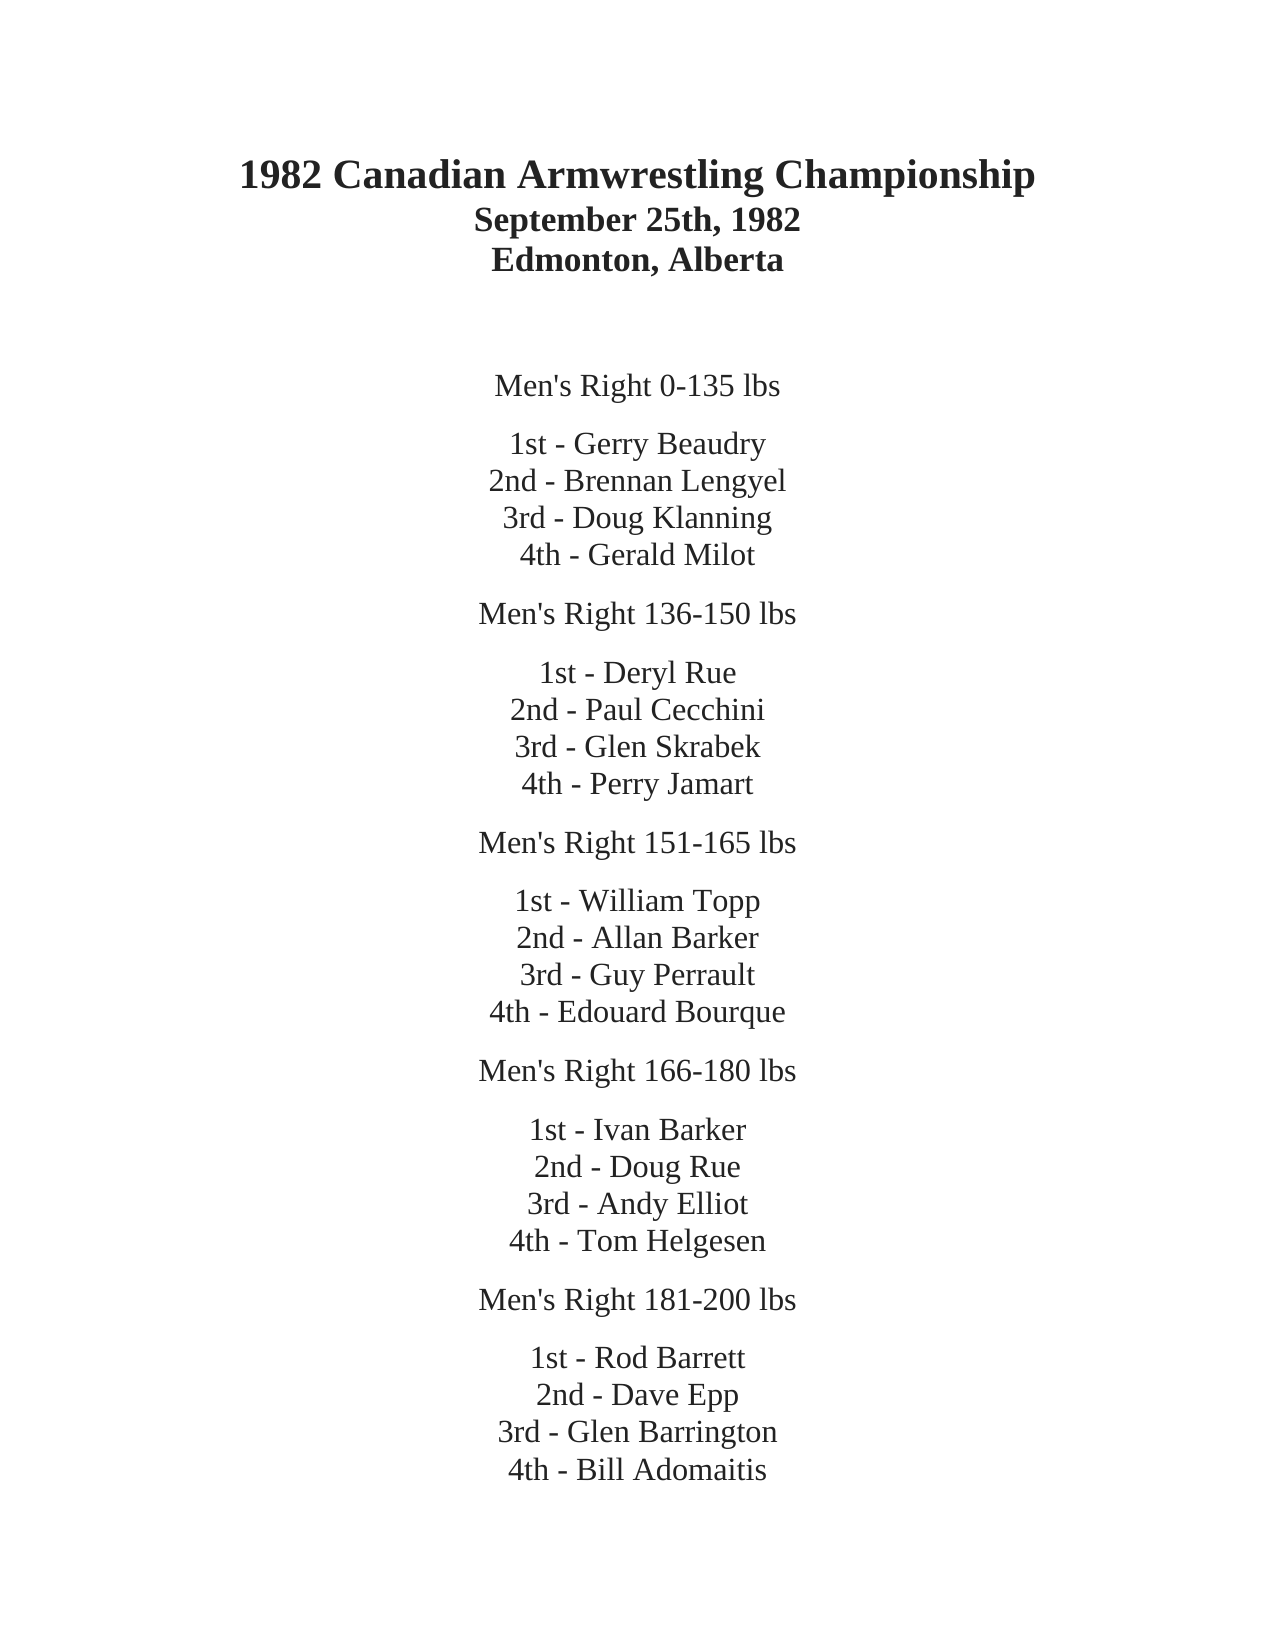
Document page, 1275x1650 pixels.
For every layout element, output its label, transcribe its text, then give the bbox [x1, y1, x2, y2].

text 4th - Gerald Milot [187, 536, 1087, 573]
text 1st - William Topp [187, 882, 1087, 919]
text Men's Right 166-180 lbs [187, 1051, 1087, 1088]
text Men's Right 181-200 lbs [187, 1280, 1087, 1317]
text 2nd - Brennan Lengyel [187, 462, 1087, 499]
text 2nd - Paul Cecchini [187, 690, 1087, 727]
text 1st - Deryl Rue [187, 653, 1087, 690]
text 2nd - Dave Epp [187, 1376, 1087, 1413]
text 4th - Tom Helgesen [187, 1221, 1087, 1258]
text Men's Right 151-165 lbs [187, 823, 1087, 860]
text September 25th, 1982 [187, 198, 1087, 239]
text 3rd - Doug Klanning [187, 499, 1087, 536]
text 1st - Rod Barrett [187, 1339, 1087, 1376]
text 3rd - Glen Skrabek [187, 727, 1087, 764]
text 1982 Canadian Armwrestling Championship [187, 150, 1087, 198]
text Men's Right 136-150 lbs [187, 594, 1087, 631]
text Edmonton, Alberta [187, 239, 1087, 279]
text 2nd - Doug Rue [187, 1147, 1087, 1184]
text 4th - Bill Adomaitis [187, 1450, 1087, 1487]
text 4th - Edouard Bourque [187, 993, 1087, 1030]
text 3rd - Guy Perrault [187, 956, 1087, 993]
text 1st - Ivan Barker [187, 1110, 1087, 1147]
text Men's Right 0-135 lbs [187, 366, 1087, 403]
text 1st - Gerry Beaudry [187, 424, 1087, 462]
text 2nd - Allan Barker [187, 919, 1087, 956]
text 4th - Perry Jamart [187, 764, 1087, 801]
text 3rd - Andy Elliot [187, 1184, 1087, 1221]
text 3rd - Glen Barrington [187, 1413, 1087, 1450]
